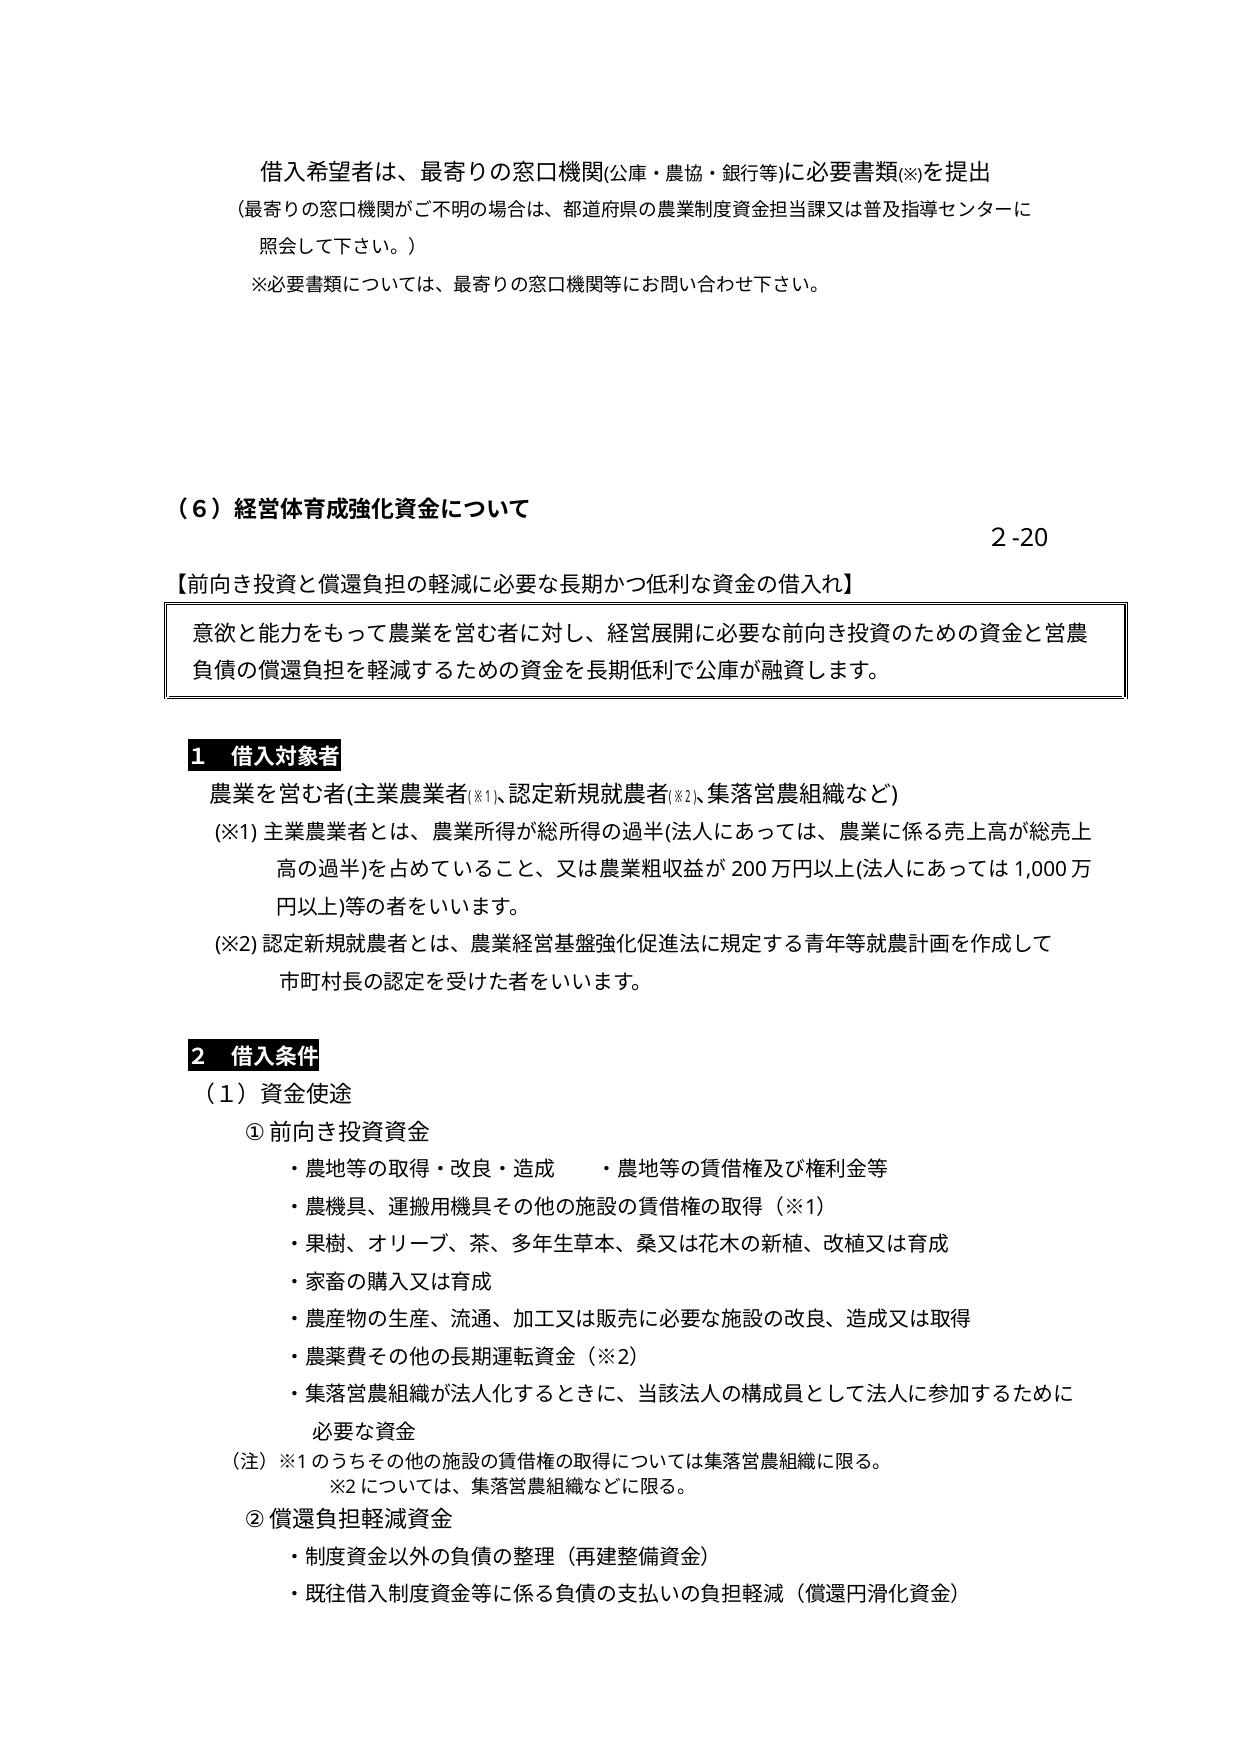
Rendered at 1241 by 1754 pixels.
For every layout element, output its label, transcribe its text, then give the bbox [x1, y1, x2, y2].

text ・制度資金以外の負債の整理（再建整備資金） [165, 1536, 1092, 1574]
text ・既往借入制度資金等に係る負債の支払いの負担軽減（償還円滑化資金） [284, 1574, 1092, 1611]
text 農業を営む者(主業農業者(※1)､認定新規就農者(※2)､集落営農組織など) [165, 774, 1092, 811]
text ・家畜の購入又は育成 [165, 1261, 1092, 1299]
text （１）資金使途 [165, 1074, 1092, 1111]
text ②償還負担軽減資金 [165, 1499, 1092, 1536]
text ・農機具、運搬用機具その他の施設の賃借権の取得（※1） [165, 1186, 1092, 1224]
text 市町村長の認定を受けた者をいいます。 [259, 961, 1092, 999]
text 照会して下さい。） [165, 227, 1092, 264]
text （最寄りの窓口機関がご不明の場合は、都道府県の農業制度資金担当課又は普及指導センターに [165, 189, 1092, 227]
table_header 意欲と能力をもって農業を営む者に対し、経営展開に必要な前向き投資のための資金と営農 負債の償還負担を軽減するための資金を長期低利で公庫が融資します。 [167, 605, 1124, 696]
text ２ 借入条件 [165, 1036, 1092, 1074]
text ・農薬費その他の長期運転資金（※2） [284, 1336, 1092, 1374]
text ・果樹、オリーブ、茶、多年生草本、桑又は花木の新植、改植又は育成 [284, 1224, 1092, 1261]
text ・農産物の生産、流通、加工又は販売に必要な施設の改良、造成又は取得 [284, 1299, 1092, 1336]
text ※2については、集落営農組織などに限る。 [165, 1474, 1092, 1499]
text ・集落営農組織が法人化するときに、当該法人の構成員として法人に参加するために [284, 1374, 1092, 1411]
text ①前向き投資資金 [165, 1111, 1092, 1149]
text (※1) 主業農業者とは、農業所得が総所得の過半(法人にあっては、農業に係る売上高が総売上高の過半)を占めていること、又は農業粗収益が200万円以上(法人にあっては1,000万円以上)等の者をいいます。 [215, 811, 1092, 924]
text 必要な資金 [187, 1411, 1092, 1449]
text 借入希望者は、最寄りの窓口機関(公庫・農協・銀行等)に必要書類(※)を提出 [233, 152, 1092, 189]
text ・農地等の取得・改良・造成 ・農地等の賃借権及び権利金等 [165, 1149, 1092, 1186]
text （６）経営体育成強化資金について [165, 489, 1092, 527]
text １ 借入対象者 [165, 736, 1092, 774]
text ※必要書類については、最寄りの窓口機関等にお問い合わせ下さい。 [247, 264, 1092, 302]
text (※2) 認定新規就農者とは、農業経営基盤強化促進法に規定する青年等就農計画を作成して [215, 924, 1092, 961]
text （注）※1のうちその他の施設の賃借権の取得については集落営農組織に限る。 [165, 1449, 1092, 1474]
text 【前向き投資と償還負担の軽減に必要な長期かつ低利な資金の借入れ】 [165, 564, 1092, 602]
